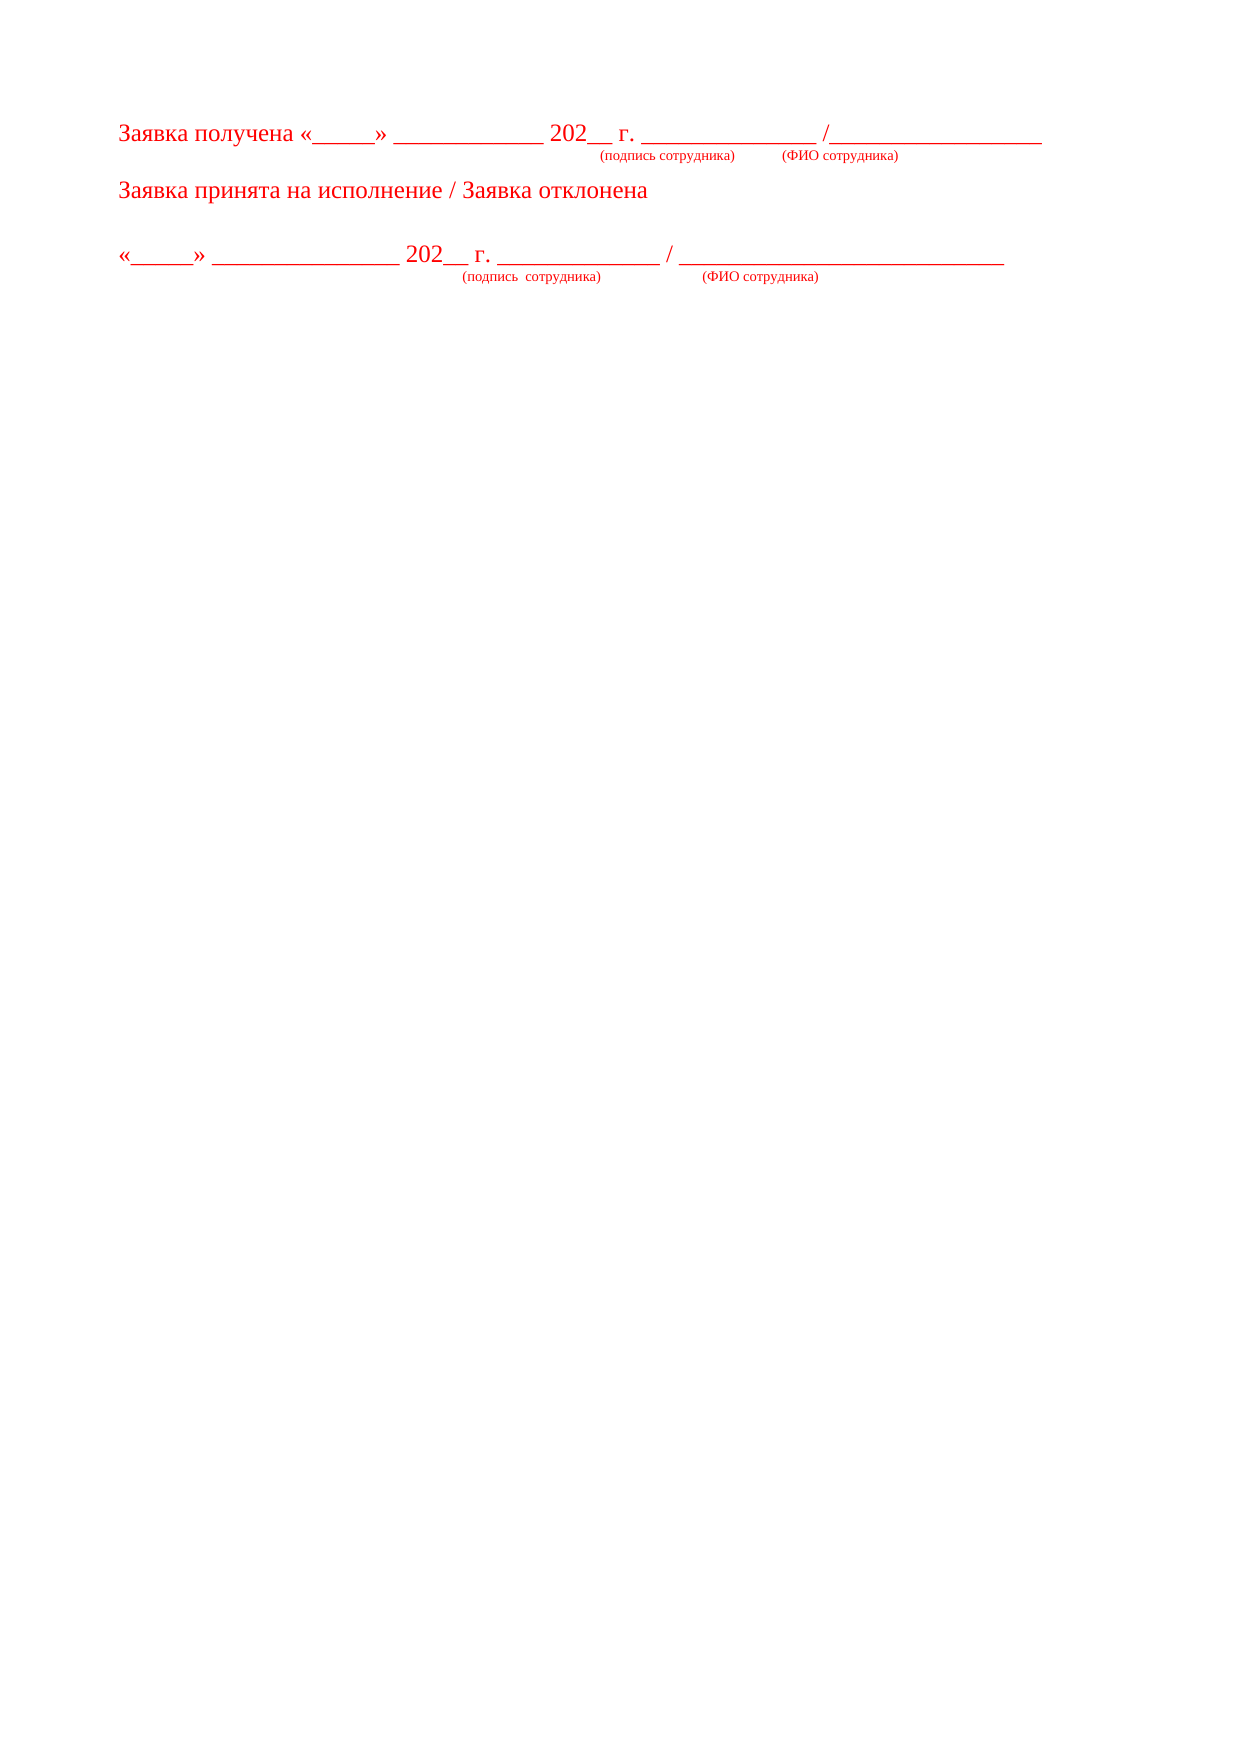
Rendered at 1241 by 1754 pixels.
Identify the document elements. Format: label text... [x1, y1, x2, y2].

text Заявка получена «_____» ____________ 202__ г. ______________ /_________________ [118, 118, 1122, 147]
text «_____» _______________ 202__ г. _____________ / __________________________ [118, 239, 1122, 268]
text (подпись сотрудника) (ФИО сотрудника) [118, 147, 1122, 176]
text Заявка принята на исполнение / Заявка отклонена [118, 176, 1122, 204]
text (подпись сотрудника) (ФИО сотрудника) [118, 268, 1122, 297]
